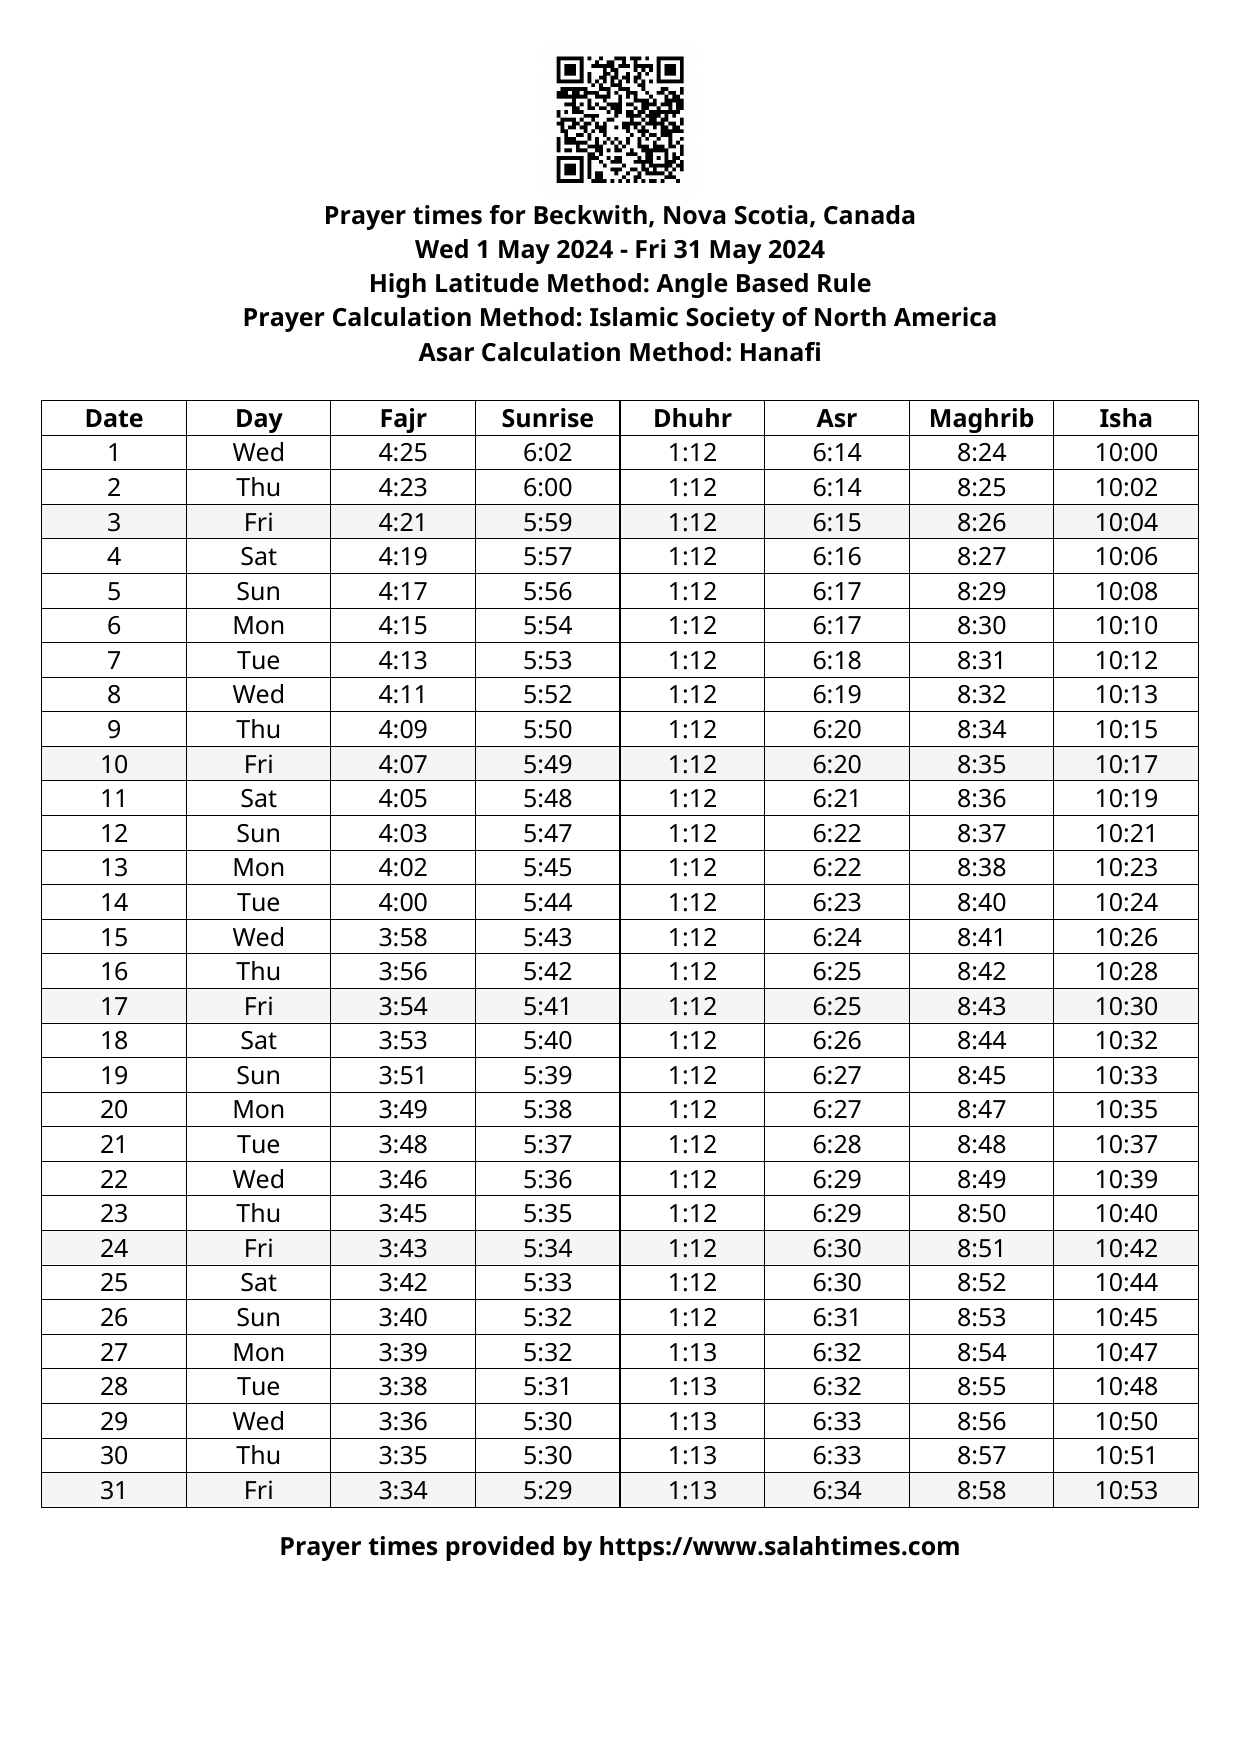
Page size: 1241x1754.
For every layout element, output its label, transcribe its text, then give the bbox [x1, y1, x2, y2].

table_cell 8:51 [910, 1231, 1053, 1264]
table_cell 1:13 [621, 1404, 764, 1437]
table_cell 10:35 [1054, 1093, 1198, 1126]
table_cell Wed [187, 678, 330, 711]
table_cell 1:12 [621, 1127, 764, 1161]
table_cell Mon [187, 1093, 330, 1126]
table_cell 3:43 [331, 1231, 475, 1264]
table_cell 1:12 [621, 989, 764, 1022]
table_cell 8:55 [910, 1369, 1053, 1403]
table_cell 6:32 [765, 1369, 909, 1403]
table_cell 5:31 [476, 1369, 619, 1403]
table_cell Thu [187, 1196, 330, 1230]
table_cell 5:47 [476, 816, 619, 849]
table_cell 5:54 [476, 609, 619, 642]
table_cell 8:48 [910, 1127, 1053, 1161]
table_header Date [42, 401, 186, 434]
table_cell Mon [187, 1335, 330, 1368]
table_cell 10:33 [1054, 1058, 1198, 1092]
table_cell Wed [187, 920, 330, 953]
table_cell 1:12 [621, 712, 764, 746]
table_cell 4:11 [331, 678, 475, 711]
table_cell 3:38 [331, 1369, 475, 1403]
table_cell 4:07 [331, 747, 475, 780]
table_cell 6:25 [765, 954, 909, 988]
table_header Asr [765, 401, 909, 434]
table_cell 2 [42, 470, 186, 504]
table_cell 4:15 [331, 609, 475, 642]
table_cell Tue [187, 885, 330, 919]
table_cell 1:12 [621, 747, 764, 780]
table_cell 6:32 [765, 1335, 909, 1368]
table_cell 6:17 [765, 574, 909, 607]
table_cell 1:12 [621, 505, 764, 538]
table_cell 15 [42, 920, 186, 953]
table_cell 6 [42, 609, 186, 642]
table_cell 5:30 [476, 1439, 619, 1472]
table_cell 6:22 [765, 851, 909, 884]
table_cell 10:37 [1054, 1127, 1198, 1161]
table_cell 6:17 [765, 609, 909, 642]
table_cell 10:51 [1054, 1439, 1198, 1472]
table_cell 8:58 [910, 1473, 1053, 1507]
table_cell 8:30 [910, 609, 1053, 642]
table_cell 13 [42, 851, 186, 884]
table_cell 5:41 [476, 989, 619, 1022]
table_cell 5:36 [476, 1162, 619, 1195]
table_cell 17 [42, 989, 186, 1022]
table_cell 3:49 [331, 1093, 475, 1126]
table_cell 1:12 [621, 954, 764, 988]
table_cell Tue [187, 1369, 330, 1403]
table_cell 6:33 [765, 1404, 909, 1437]
table_cell 1:12 [621, 1266, 764, 1299]
table_cell 8:36 [910, 781, 1053, 815]
table_cell 8:56 [910, 1404, 1053, 1437]
table_cell 5:30 [476, 1404, 619, 1437]
table_cell 5 [42, 574, 186, 607]
table_cell 7 [42, 643, 186, 677]
table_cell 6:27 [765, 1093, 909, 1126]
table_cell Sat [187, 539, 330, 573]
table_cell 8:27 [910, 539, 1053, 573]
table_cell 10:30 [1054, 989, 1198, 1022]
table_cell 4:00 [331, 885, 475, 919]
table_header Maghrib [910, 401, 1053, 434]
table_cell Tue [187, 643, 330, 677]
table_cell Sun [187, 816, 330, 849]
table_cell Sat [187, 781, 330, 815]
table_cell 1:12 [621, 1093, 764, 1126]
table_cell 6:30 [765, 1266, 909, 1299]
table_cell 1:12 [621, 539, 764, 573]
table_cell Fri [187, 1473, 330, 1507]
table_cell 3:51 [331, 1058, 475, 1092]
table_cell Fri [187, 1231, 330, 1264]
table_cell 22 [42, 1162, 186, 1195]
table_cell 5:49 [476, 747, 619, 780]
table_cell 1:13 [621, 1335, 764, 1368]
table_cell 10:47 [1054, 1335, 1198, 1368]
table_cell 8:25 [910, 470, 1053, 504]
table_cell 10:08 [1054, 574, 1198, 607]
table_cell 6:14 [765, 470, 909, 504]
table_cell 1:12 [621, 851, 764, 884]
table_cell 1 [42, 436, 186, 469]
table_cell 8:57 [910, 1439, 1053, 1472]
table_cell 3:53 [331, 1024, 475, 1057]
table_cell 1:13 [621, 1439, 764, 1472]
table_cell 6:22 [765, 816, 909, 849]
table_cell 4:19 [331, 539, 475, 573]
table_cell 25 [42, 1266, 186, 1299]
table_cell 1:12 [621, 816, 764, 849]
table_cell 3 [42, 505, 186, 538]
table_cell Mon [187, 609, 330, 642]
table_cell 6:23 [765, 885, 909, 919]
table_cell 8:52 [910, 1266, 1053, 1299]
table_cell 1:12 [621, 1231, 764, 1264]
table_cell 21 [42, 1127, 186, 1161]
table_cell 10:48 [1054, 1369, 1198, 1403]
table_cell 3:56 [331, 954, 475, 988]
table_cell 5:45 [476, 851, 619, 884]
table_cell 10:44 [1054, 1266, 1198, 1299]
table_cell 8:26 [910, 505, 1053, 538]
table_cell 10:39 [1054, 1162, 1198, 1195]
table_header Dhuhr [621, 401, 764, 434]
table_cell 3:36 [331, 1404, 475, 1437]
table_cell 8 [42, 678, 186, 711]
table_cell 8:32 [910, 678, 1053, 711]
table_cell 6:19 [765, 678, 909, 711]
table_cell 27 [42, 1335, 186, 1368]
table_cell 4 [42, 539, 186, 573]
table_cell 8:40 [910, 885, 1053, 919]
table_cell 8:44 [910, 1024, 1053, 1057]
table_cell Fri [187, 747, 330, 780]
table_cell 10:50 [1054, 1404, 1198, 1437]
table_cell 8:49 [910, 1162, 1053, 1195]
table_cell 6:29 [765, 1196, 909, 1230]
table_cell 10:04 [1054, 505, 1198, 538]
table_cell 10:53 [1054, 1473, 1198, 1507]
table_cell 8:37 [910, 816, 1053, 849]
table_cell 29 [42, 1404, 186, 1437]
table_cell 6:29 [765, 1162, 909, 1195]
table_cell Fri [187, 989, 330, 1022]
table_cell 4:09 [331, 712, 475, 746]
table_cell 12 [42, 816, 186, 849]
table_cell 10:23 [1054, 851, 1198, 884]
table_cell 5:48 [476, 781, 619, 815]
table_cell 20 [42, 1093, 186, 1126]
table_cell 6:15 [765, 505, 909, 538]
table_cell 18 [42, 1024, 186, 1057]
table_cell 30 [42, 1439, 186, 1472]
table_cell Sun [187, 574, 330, 607]
table_cell Thu [187, 954, 330, 988]
table_cell 10:32 [1054, 1024, 1198, 1057]
table_cell Wed [187, 1162, 330, 1195]
table_cell 10:06 [1054, 539, 1198, 573]
table_cell 23 [42, 1196, 186, 1230]
table_cell 10:10 [1054, 609, 1198, 642]
table_cell 5:52 [476, 678, 619, 711]
table_cell 6:28 [765, 1127, 909, 1161]
table_cell 3:45 [331, 1196, 475, 1230]
text Prayer Calculation Method: Islamic Society of North America [42, 300, 1198, 334]
table_cell 10:15 [1054, 712, 1198, 746]
text Prayer times for Beckwith, Nova Scotia, Canada [42, 198, 1198, 232]
table_cell 6:18 [765, 643, 909, 677]
table_cell 5:59 [476, 505, 619, 538]
table_cell 6:16 [765, 539, 909, 573]
table_cell 8:41 [910, 920, 1053, 953]
table_cell 8:42 [910, 954, 1053, 988]
table_cell 5:34 [476, 1231, 619, 1264]
table_cell 10:24 [1054, 885, 1198, 919]
table_cell 8:53 [910, 1300, 1053, 1334]
table_cell 4:13 [331, 643, 475, 677]
table_header Fajr [331, 401, 475, 434]
table_cell 26 [42, 1300, 186, 1334]
table_cell 4:03 [331, 816, 475, 849]
table_cell 10:19 [1054, 781, 1198, 815]
table_cell 4:02 [331, 851, 475, 884]
table_cell 10:12 [1054, 643, 1198, 677]
table_cell 10 [42, 747, 186, 780]
table_cell Sat [187, 1024, 330, 1057]
table_cell 6:26 [765, 1024, 909, 1057]
table_cell 5:44 [476, 885, 619, 919]
table_cell 1:12 [621, 1196, 764, 1230]
table_cell 5:40 [476, 1024, 619, 1057]
text Asar Calculation Method: Hanafi [42, 334, 1198, 368]
table_cell 14 [42, 885, 186, 919]
table_cell 6:31 [765, 1300, 909, 1334]
table_cell 8:45 [910, 1058, 1053, 1092]
table_cell Wed [187, 436, 330, 469]
table_cell 5:38 [476, 1093, 619, 1126]
table_cell 4:17 [331, 574, 475, 607]
table_cell 10:21 [1054, 816, 1198, 849]
table_cell 8:47 [910, 1093, 1053, 1126]
table_cell 4:21 [331, 505, 475, 538]
table_cell 6:34 [765, 1473, 909, 1507]
table_cell 1:13 [621, 1369, 764, 1403]
table_cell 6:30 [765, 1231, 909, 1264]
table_cell 10:40 [1054, 1196, 1198, 1230]
table_cell 6:21 [765, 781, 909, 815]
table_cell 8:50 [910, 1196, 1053, 1230]
text High Latitude Method: Angle Based Rule [42, 266, 1198, 300]
table_cell 6:02 [476, 436, 619, 469]
table_cell Mon [187, 851, 330, 884]
table_cell 3:39 [331, 1335, 475, 1368]
table_cell 10:17 [1054, 747, 1198, 780]
table_cell 1:13 [621, 1473, 764, 1507]
table_cell Wed [187, 1404, 330, 1437]
table_cell 1:12 [621, 470, 764, 504]
table_cell Sun [187, 1058, 330, 1092]
table_cell 31 [42, 1473, 186, 1507]
table_cell Thu [187, 712, 330, 746]
table_cell 6:14 [765, 436, 909, 469]
table_cell 3:58 [331, 920, 475, 953]
table_cell 4:23 [331, 470, 475, 504]
table_cell 4:05 [331, 781, 475, 815]
table_cell Fri [187, 505, 330, 538]
table_cell 5:37 [476, 1127, 619, 1161]
table_header Isha [1054, 401, 1198, 434]
table_cell 10:28 [1054, 954, 1198, 988]
table_cell 6:20 [765, 712, 909, 746]
table_cell 3:54 [331, 989, 475, 1022]
table_cell 3:40 [331, 1300, 475, 1334]
table_cell 3:34 [331, 1473, 475, 1507]
table_cell 10:42 [1054, 1231, 1198, 1264]
table_cell 5:35 [476, 1196, 619, 1230]
table_cell 10:02 [1054, 470, 1198, 504]
table_cell 10:13 [1054, 678, 1198, 711]
table_cell 1:12 [621, 574, 764, 607]
table_cell 6:00 [476, 470, 619, 504]
table_cell 6:27 [765, 1058, 909, 1092]
table_cell 5:56 [476, 574, 619, 607]
table_cell 1:12 [621, 781, 764, 815]
picture [542, 41, 699, 198]
table_cell 5:43 [476, 920, 619, 953]
table_cell 3:46 [331, 1162, 475, 1195]
table_cell 8:54 [910, 1335, 1053, 1368]
table_cell 5:42 [476, 954, 619, 988]
text Wed 1 May 2024 - Fri 31 May 2024 [42, 232, 1198, 266]
table_cell 8:34 [910, 712, 1053, 746]
table_cell 8:29 [910, 574, 1053, 607]
table_cell Sat [187, 1266, 330, 1299]
table_cell 28 [42, 1369, 186, 1403]
table_cell 1:12 [621, 609, 764, 642]
table_cell 9 [42, 712, 186, 746]
table_cell 5:53 [476, 643, 619, 677]
table_cell 10:00 [1054, 436, 1198, 469]
table_cell Thu [187, 470, 330, 504]
table_cell 8:35 [910, 747, 1053, 780]
table_cell 10:45 [1054, 1300, 1198, 1334]
table_cell 6:33 [765, 1439, 909, 1472]
table_cell 6:20 [765, 747, 909, 780]
table_cell 5:32 [476, 1300, 619, 1334]
table_cell 5:50 [476, 712, 619, 746]
table_cell Sun [187, 1300, 330, 1334]
table_header Sunrise [476, 401, 619, 434]
table_header Day [187, 401, 330, 434]
table_cell 3:35 [331, 1439, 475, 1472]
table_cell 5:57 [476, 539, 619, 573]
table_cell 6:24 [765, 920, 909, 953]
table_cell 8:38 [910, 851, 1053, 884]
text Prayer times provided by https://www.salahtimes.com [42, 1528, 1198, 1563]
table_cell 5:29 [476, 1473, 619, 1507]
table_cell 1:12 [621, 885, 764, 919]
table_cell 19 [42, 1058, 186, 1092]
table_cell 1:12 [621, 1024, 764, 1057]
table_cell 1:12 [621, 643, 764, 677]
table_cell Thu [187, 1439, 330, 1472]
table_cell 6:25 [765, 989, 909, 1022]
table_cell 5:33 [476, 1266, 619, 1299]
table_cell 8:43 [910, 989, 1053, 1022]
table_cell 1:12 [621, 1058, 764, 1092]
table_cell 1:12 [621, 920, 764, 953]
table_cell Tue [187, 1127, 330, 1161]
table_cell 5:32 [476, 1335, 619, 1368]
table_cell 1:12 [621, 1162, 764, 1195]
table_cell 11 [42, 781, 186, 815]
table_cell 1:12 [621, 436, 764, 469]
table_cell 24 [42, 1231, 186, 1264]
table_cell 8:24 [910, 436, 1053, 469]
table_cell 8:31 [910, 643, 1053, 677]
table_cell 10:26 [1054, 920, 1198, 953]
table_cell 1:12 [621, 1300, 764, 1334]
table_cell 1:12 [621, 678, 764, 711]
table_cell 5:39 [476, 1058, 619, 1092]
table_cell 4:25 [331, 436, 475, 469]
table_cell 3:42 [331, 1266, 475, 1299]
table_cell 3:48 [331, 1127, 475, 1161]
table_cell 16 [42, 954, 186, 988]
